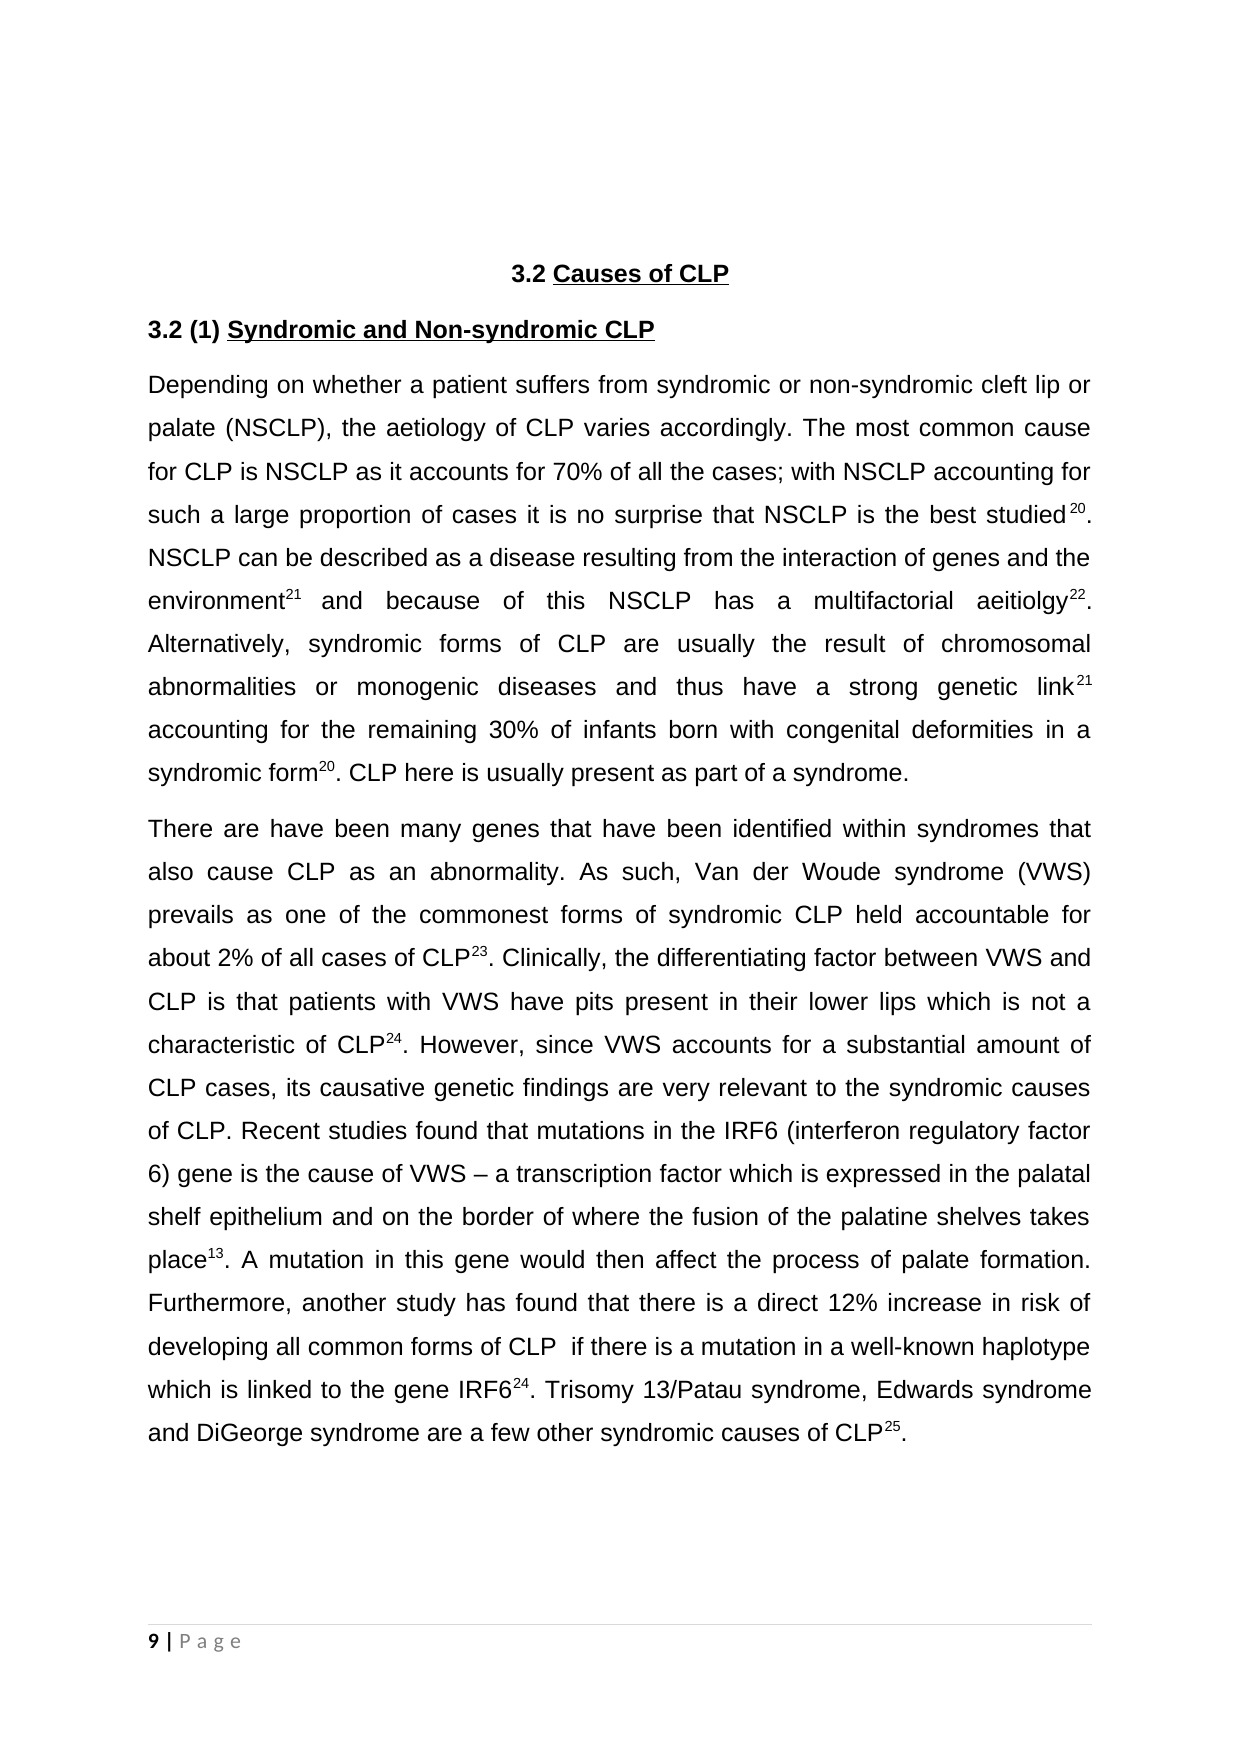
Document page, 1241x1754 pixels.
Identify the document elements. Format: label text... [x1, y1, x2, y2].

text There are have been many genes that have been identified within syndromes that also cause CLP as an abnormality. As such, Van der Woude syndrome (VWS) prevails as one of the commonest forms of syndromic CLP held accountable for about 2% of all cases of CLP23. Clinically, the differentiating factor between VWS and CLP is that patients with VWS have pits present in their lower lips which is not a characteristic of CLP24. However, since VWS accounts for a substantial amount of CLP cases, its causative genetic findings are very relevant to the syndromic causes of CLP. Recent studies found that mutations in the IRF6 (interferon regulatory factor 6) gene is the cause of VWS – a transcription factor which is expressed in the palatal shelf epithelium and on the border of where the fusion of the palatine shelves takes place13. A mutation in this gene would then affect the process of palate formation. Furthermore, another study has found that there is a direct 12% increase in risk of developing all common forms of CLP if there is a mutation in a well-known haplotype which is linked to the gene IRF624. Trisomy 13/Patau syndrome, Edwards syndrome and DiGeorge syndrome are a few other syndromic causes of CLP25. [148, 814, 1092, 1446]
text Depending on whether a patient suffers from syndromic or non-syndromic cleft lip or palate (NSCLP), the aetiology of CLP varies accordingly. The most common cause for CLP is NSCLP as it accounts for 70% of all the cases; with NSCLP accounting for such a large proportion of cases it is no surprise that NSCLP is the best studied20. NSCLP can be described as a disease resulting from the interaction of genes and the environment21 and because of this NSCLP has a multifactorial aeitiolgy22. Alternatively, syndromic forms of CLP are usually the result of chromosomal abnormalities or monogenic diseases and thus have a strong genetic link21 accounting for the remaining 30% of infants born with congenital deformities in a syndromic form20. CLP here is usually present as part of a syndrome. [148, 370, 1092, 787]
text 3.2 (1) Syndromic and Non-syndromic CLP [148, 314, 1092, 343]
text 3.2 Causes of CLP [148, 259, 1092, 288]
